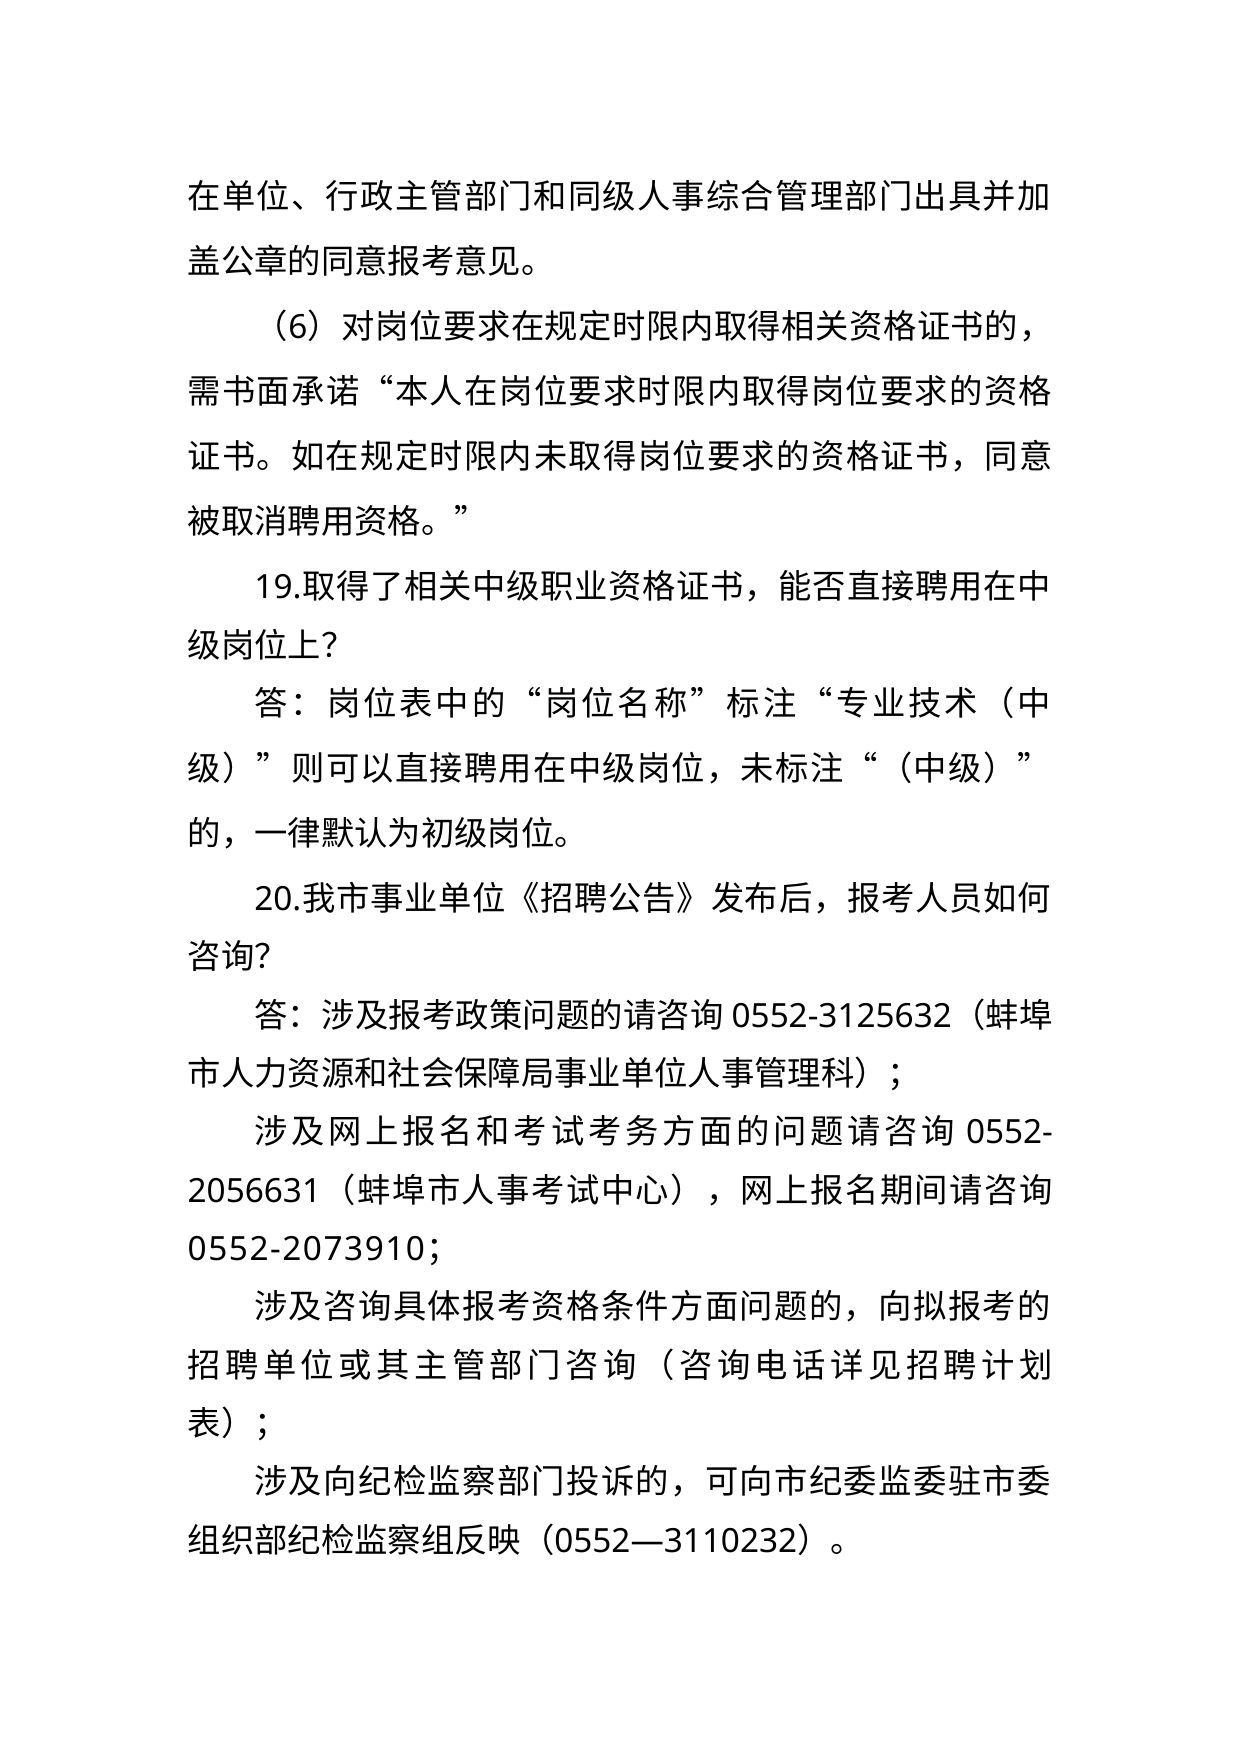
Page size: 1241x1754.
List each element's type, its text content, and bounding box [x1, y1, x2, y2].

text 答：涉及报考政策问题的请咨询0552-3125632（蚌埠市人力资源和社会保障局事业单位人事管理科）； [187, 980, 1053, 1097]
text 涉及咨询具体报考资格条件方面问题的，向拟报考的招聘单位或其主管部门咨询（咨询电话详见招聘计划表）； [187, 1272, 1053, 1447]
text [187, 162, 1053, 292]
text （6）对岗位要求在规定时限内取得相关资格证书的，需书面承诺“本人在岗位要求时限内取得岗位要求的资格证书。如在规定时限内未取得岗位要求的资格证书，同意被取消聘用资格。” [187, 292, 1053, 552]
text 涉及网上报名和考试考务方面的问题请咨询0552-2056631（蚌埠市人事考试中心），网上报名期间请咨询0552-2073910； [187, 1097, 1053, 1272]
text 19.取得了相关中级职业资格证书，能否直接聘用在中级岗位上？ [187, 552, 1053, 669]
text 答：岗位表中的“岗位名称”标注“专业技术（中级）”则可以直接聘用在中级岗位，未标注“（中级）”的，一律默认为初级岗位。 [187, 669, 1053, 864]
text 涉及向纪检监察部门投诉的，可向市纪委监委驻市委组织部纪检监察组反映（0552—3110232）。 [187, 1447, 1053, 1564]
text 20.我市事业单位《招聘公告》发布后，报考人员如何咨询？ [187, 864, 1053, 980]
